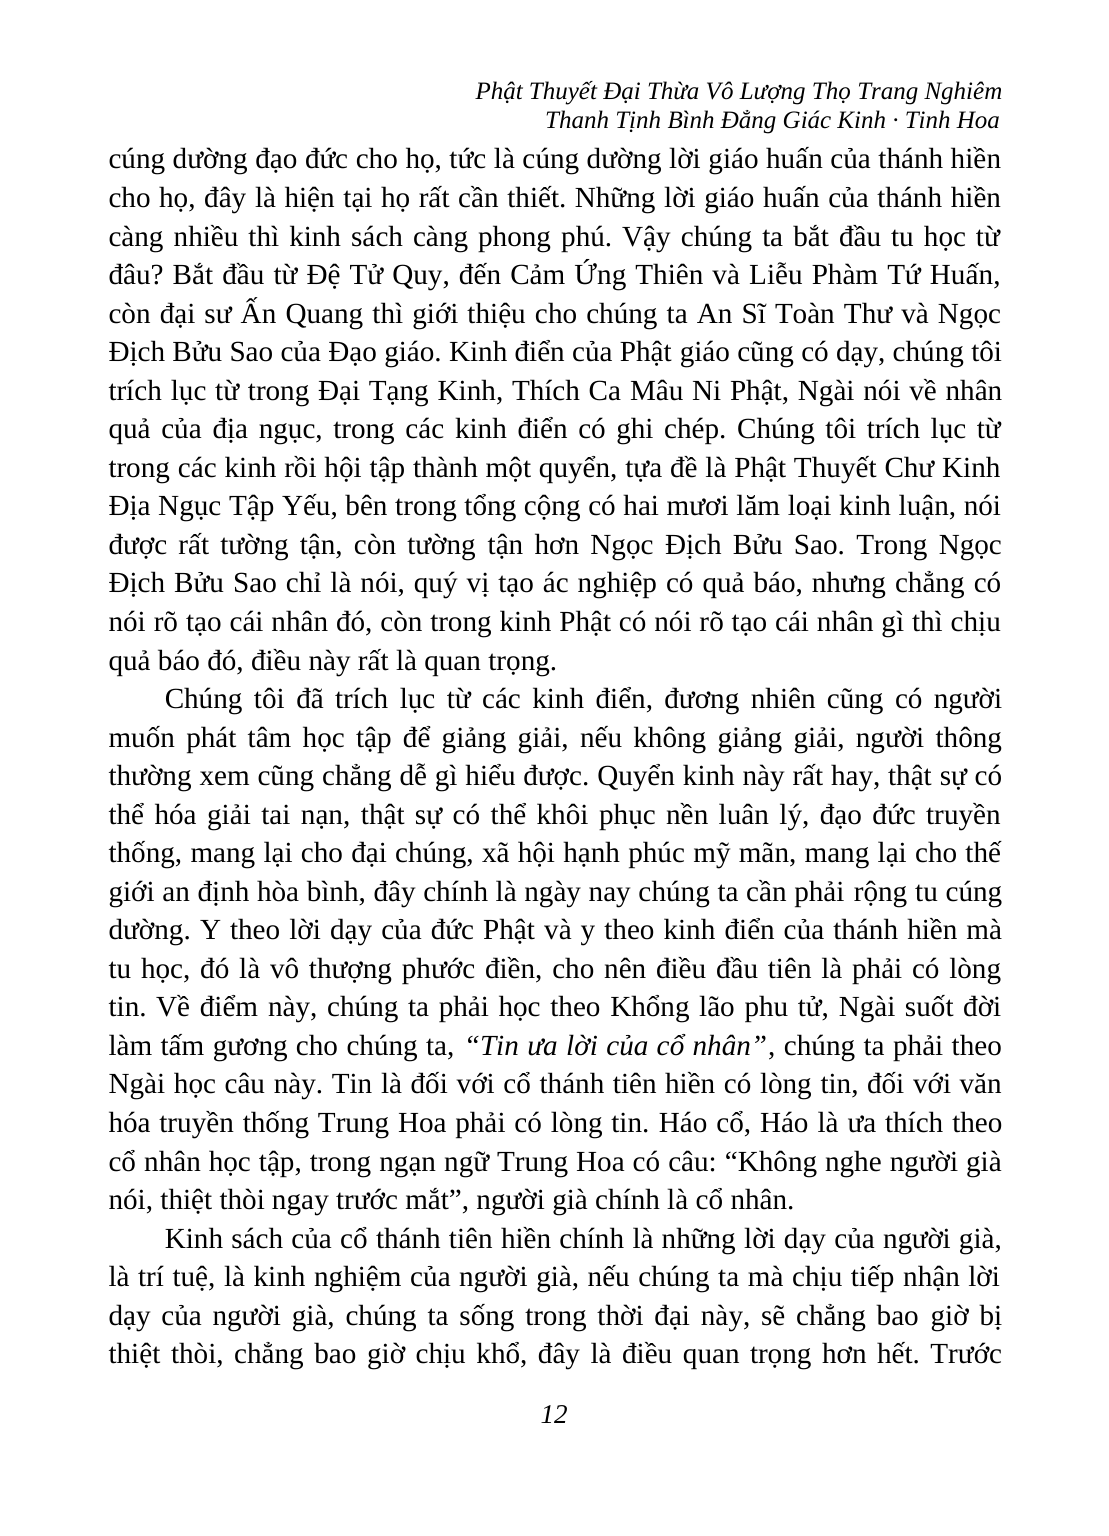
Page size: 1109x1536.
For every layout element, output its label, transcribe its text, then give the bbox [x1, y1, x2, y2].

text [108, 142, 1002, 676]
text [108, 1221, 1002, 1370]
text Chúng tôi đã trích lục từ các kinh điển, đương nhiên cũng có người muốn phát tâm học tập để giảng giải, nếu không giảng giải, người thông thường xem cũng chẳng dễ gì hiểu được. Quyển kinh này rất hay, thật sự có thể hóa giải tai nạn, thật sự có thể khôi phục nền luân lý, đạo đức truyền thống, mang lại cho đại chúng, xã hội hạnh phúc mỹ mãn, mang lại cho thế giới an định hòa bình, đây chính là ngày nay chúng ta cần phải rộng tu cúng dường. Y theo lời dạy của đức Phật và y theo kinh điển của thánh hiền mà tu học, đó là vô thượng phước điền, cho nên điều đầu tiên là phải có lòng tin. Về điểm này, chúng ta phải học theo Khổng lão phu tử, Ngài suốt đời làm tấm gương cho chúng ta, “Tin ưa lời của cổ nhân”, chúng ta phải theo Ngài học câu này. Tin là đối với cổ thánh tiên hiền có lòng tin, đối với văn hóa truyền thống Trung Hoa phải có lòng tin. Háo cổ, Háo là ưa thích theo cổ nhân học tập, trong ngạn ngữ Trung Hoa có câu: “Không nghe người già nói, thiệt thòi ngay trước mắt”, người già chính là cổ nhân. [108, 681, 1002, 1216]
